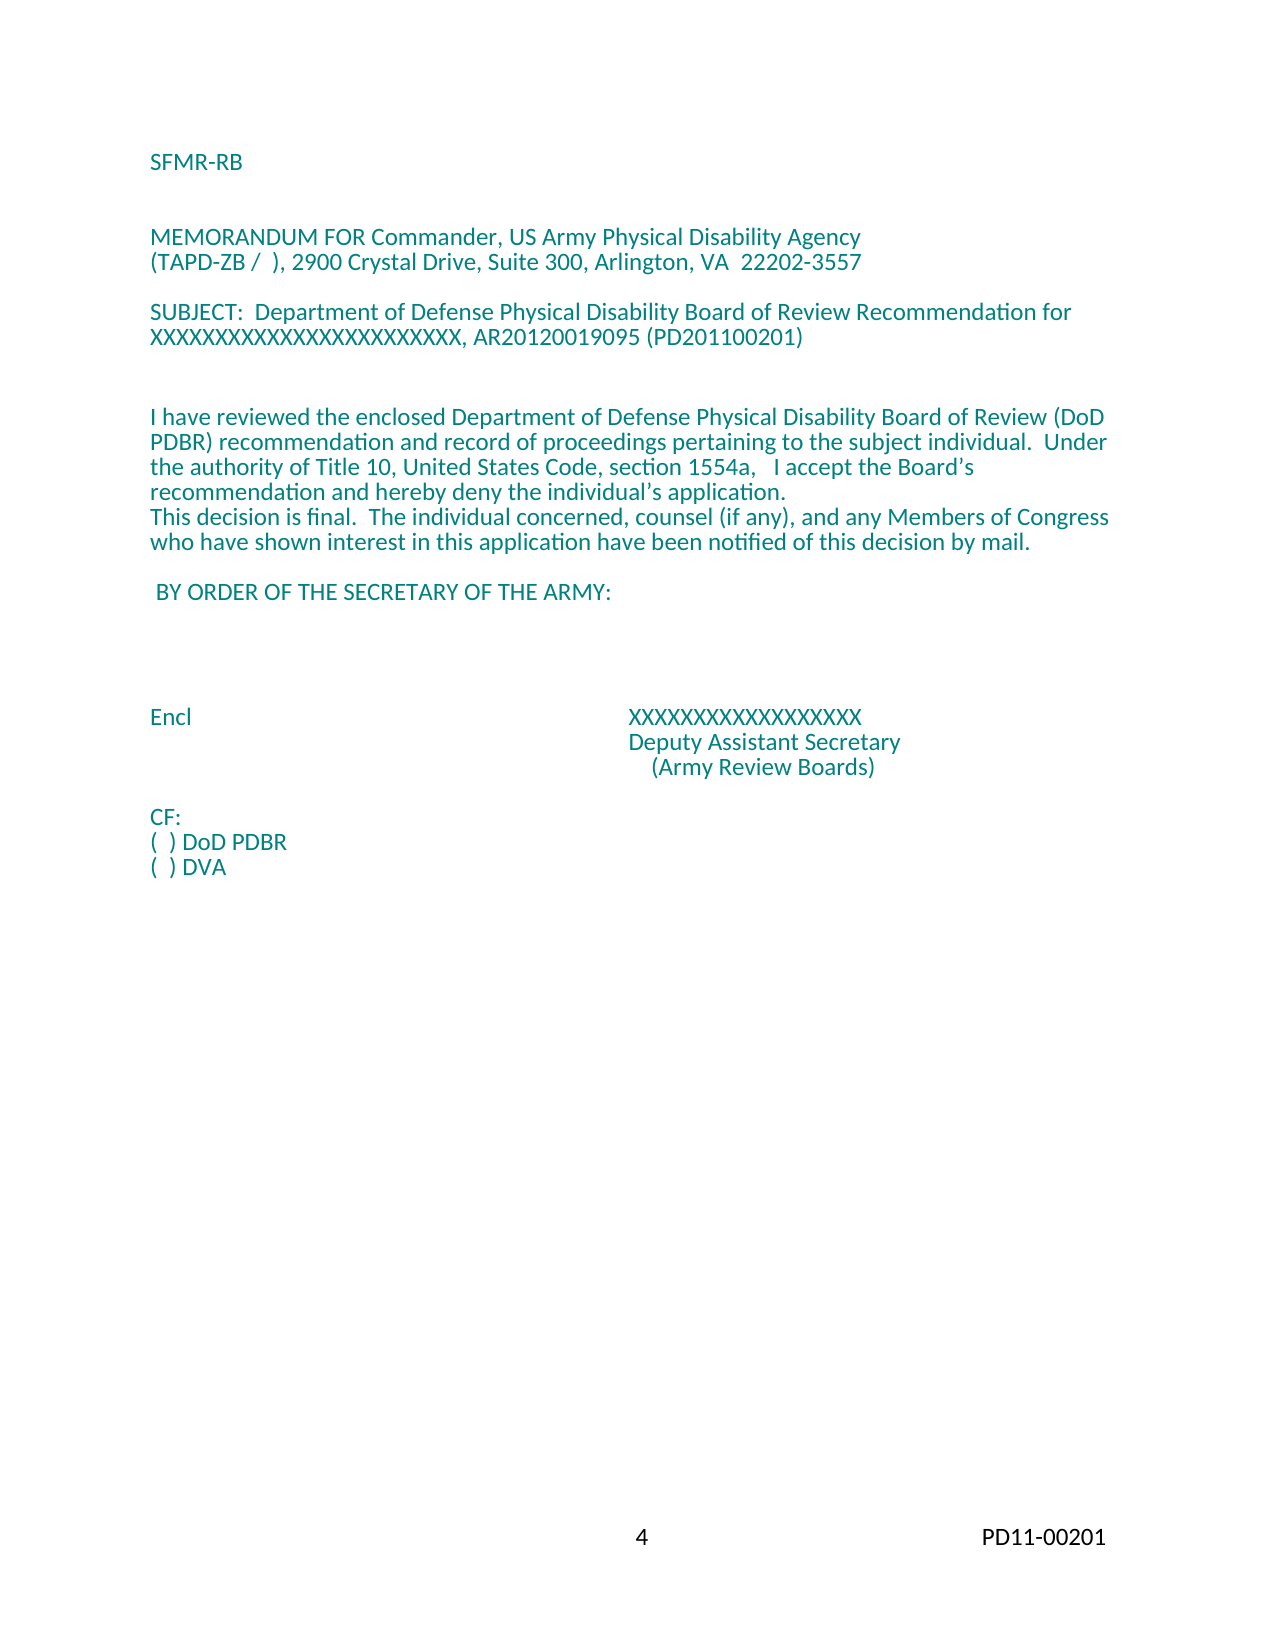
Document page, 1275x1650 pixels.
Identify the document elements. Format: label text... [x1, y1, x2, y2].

text SUBJECT: Department of Defense Physical Disability Board of Review Recommendation for XXXXXXXXXXXXXXXXXXXXXXXX, AR20120019095 (PD201100201) [150, 300, 1144, 350]
text BY ORDER OF THE SECRETARY OF THE ARMY: [150, 581, 1125, 606]
text ( ) DoD PDBR [150, 831, 1125, 856]
text This decision is final. The individual concerned, counsel (if any), and any Members of Congress who have shown interest in this application have been notified of this decision by mail. [150, 506, 1125, 556]
text I have reviewed the enclosed Department of Defense Physical Disability Board of Review (DoD PDBR) recommendation and record of proceedings pertaining to the subject individual. Under the authority of Title 10, United States Code, section 1554a, I accept the Board’s recommendation and hereby deny the individual’s application. [150, 406, 1125, 506]
text Deputy Assistant Secretary [150, 731, 1125, 756]
text CF: [150, 806, 1125, 831]
text ( ) DVA [150, 856, 1125, 881]
text Encl XXXXXXXXXXXXXXXXXX [150, 706, 1125, 731]
text SFMR-RB [150, 150, 1125, 175]
text (TAPD-ZB / ), 2900 Crystal Drive, Suite 300, Arlington, VA 22202-3557 [150, 250, 1125, 275]
text MEMORANDUM FOR Commander, US Army Physical Disability Agency [150, 225, 1125, 250]
text (Army Review Boards) [150, 756, 1125, 781]
